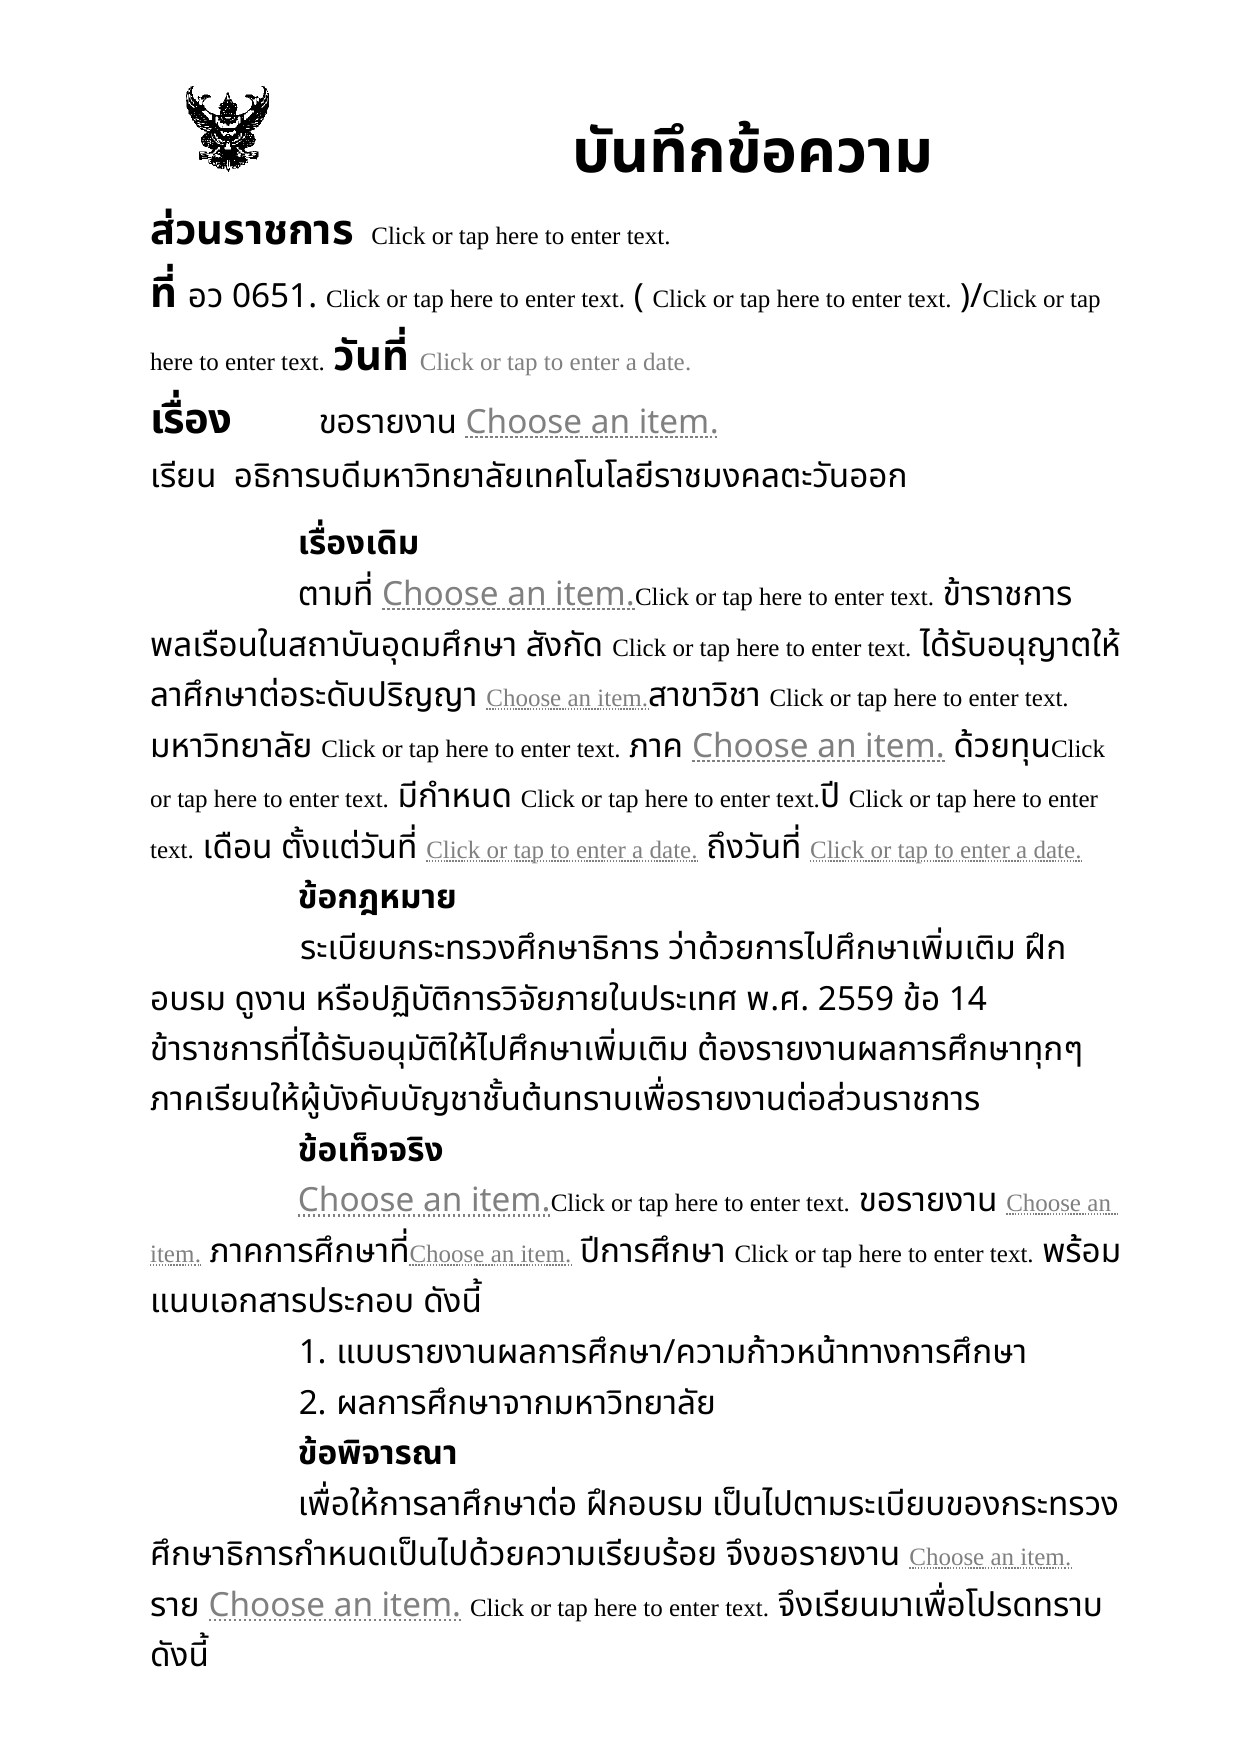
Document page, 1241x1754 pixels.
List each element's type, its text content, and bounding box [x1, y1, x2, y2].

text เรียน อธิการบดีมหาวิทยาลัยเทคโนโลยีราชมงคลตะวันออก [150, 452, 1122, 502]
text ข้อพิจารณา [150, 1429, 1122, 1479]
subtitle เรื่อง ขอรายงาน [150, 389, 1122, 452]
list ผลการศึกษาจากมหาวิทยาลัย [298, 1378, 1122, 1429]
text ตามที่ ข้าราชการพลเรือนในสถาบันอุดมศึกษา สังกัด ได้รับอนุญาตให้ลาศึกษาต่อระดับปริญญา สาขาวิชา มหาวิทยาลัย ภาค ด้วยทุน มีกำหนด ปี เดือน ตั้งแต่วันที่ ถึงวันที่ [150, 570, 1122, 873]
text ข้อเท็จจริง [150, 1126, 1122, 1176]
text ข้อกฎหมาย [150, 873, 1122, 924]
text ที่ อว 0651. ( )/ วันที่ [150, 263, 1122, 389]
text ขอรายงาน ภาคการศึกษาที่ ปีการศึกษา พร้อมแนบเอกสารประกอบ ดังนี้ [150, 1176, 1122, 1328]
text บันทึกข้อความ [150, 84, 1122, 200]
picture [184, 84, 269, 173]
text เพื่อให้การลาศึกษาต่อ ฝึกอบรม เป็นไปตามระเบียบของกระทรวงศึกษาธิการกำหนดเป็นไปด้วยความเรียบร้อย จึงขอรายงาน ราย จึงเรียนมาเพื่อโปรดทราบ ดังนี้ [150, 1479, 1122, 1682]
text เรื่องเดิม [150, 519, 1122, 570]
text ระเบียบกระทรวงศึกษาธิการ ว่าด้วยการไปศึกษาเพิ่มเติม ฝึกอบรม ดูงาน หรือปฏิบัติการวิจัยภายในประเทศ พ.ศ. 2559 ข้อ 14 ข้าราชการที่ได้รับอนุมัติให้ไปศึกษาเพิ่มเติม ต้องรายงานผลการศึกษาทุกๆภาคเรียนให้ผู้บังคับบัญชาชั้นต้นทราบเพื่อรายงานต่อส่วนราชการ [150, 924, 1122, 1126]
list แบบรายงานผลการศึกษา/ความก้าวหน้าทางการศึกษา [298, 1328, 1122, 1378]
text ส่วนราชการ [150, 200, 1122, 263]
